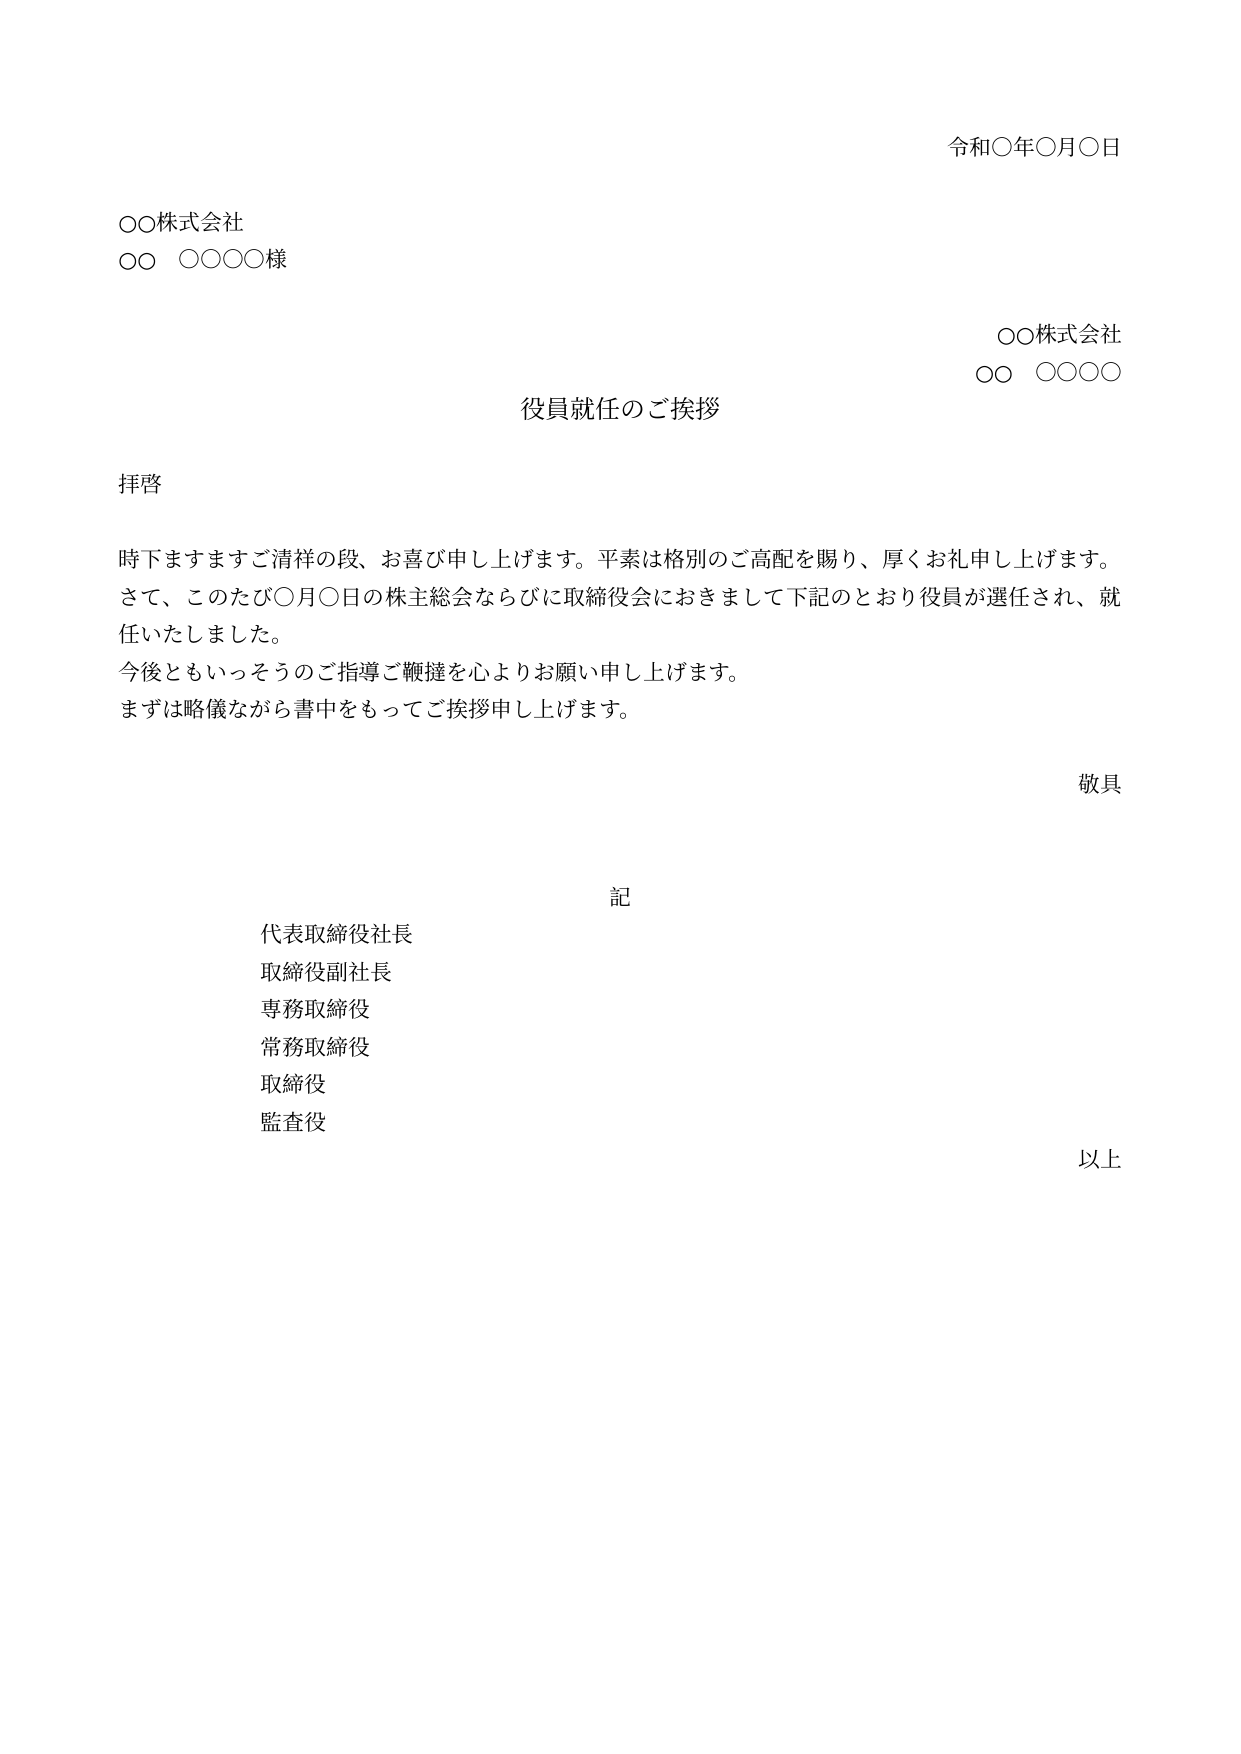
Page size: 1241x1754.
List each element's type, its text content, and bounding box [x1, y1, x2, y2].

text 拝啓 [118, 464, 1122, 502]
text ○○ ○○○○様 [118, 239, 1122, 277]
text 以上 [118, 1139, 1122, 1177]
text ○○株式会社 [118, 314, 1122, 352]
text 取締役副社長 [260, 952, 1122, 989]
text まずは略儀ながら書中をもってご挨拶申し上げます。 [118, 689, 1122, 727]
text 取締役 [260, 1064, 1122, 1102]
subtitle 記 [118, 877, 1122, 914]
text 役員就任のご挨拶 [118, 389, 1122, 427]
text 敬具 [118, 764, 1122, 802]
text 常務取締役 [260, 1027, 1122, 1064]
text 今後ともいっそうのご指導ご鞭撻を心よりお願い申し上げます。 [118, 652, 1122, 689]
text 専務取締役 [260, 989, 1122, 1027]
text 代表取締役社長 [260, 914, 1122, 952]
text ○○株式会社 [118, 202, 1122, 239]
text ○○ ○○○○ [118, 352, 1122, 389]
text 監査役 [260, 1102, 1122, 1139]
text さて、このたび○月○日の株主総会ならびに取締役会におきまして下記のとおり役員が選任され、就任いたしました。 [118, 577, 1122, 652]
text 時下ますますご清祥の段、お喜び申し上げます。平素は格別のご高配を賜り、厚くお礼申し上げます。 [118, 539, 1122, 577]
text 令和○年○月○日 [118, 127, 1122, 164]
